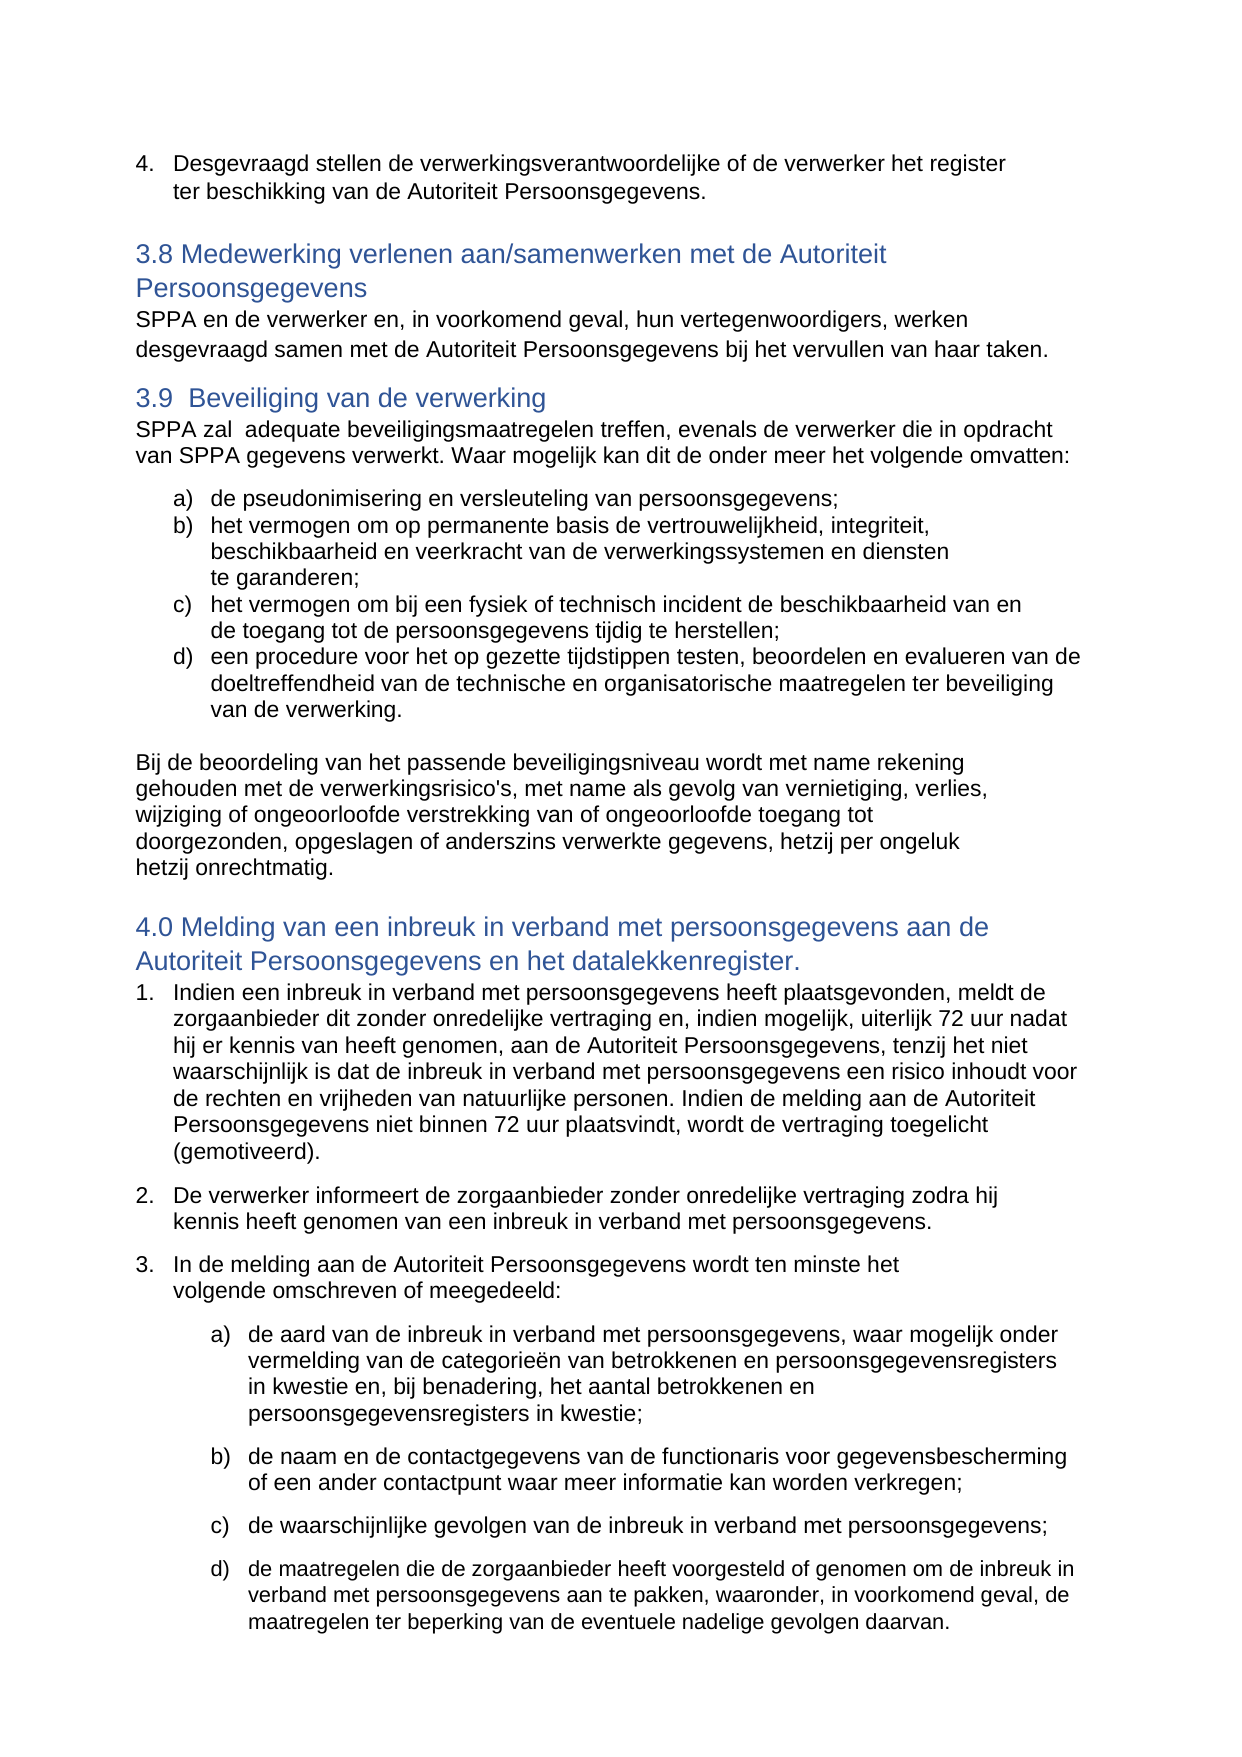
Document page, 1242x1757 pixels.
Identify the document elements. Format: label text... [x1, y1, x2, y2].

list de naam en de contactgegevens van de functionaris voor gegevensbescherming of een ander contactpunt waar meer informatie kan worden verkregen; [210, 1443, 1085, 1496]
list de aard van de inbreuk in verband met persoonsgegevens, waar mogelijk onder vermelding van de categorieën van betrokkenen en persoonsgegevensregisters in kwestie en, bij benadering, het aantal betrokkenen en persoonsgegevensregisters in kwestie; [210, 1321, 1075, 1426]
list Indien een inbreuk in verband met persoonsgegevens heeft plaatsgevonden, meldt de zorgaanbieder dit zonder onredelijke vertraging en, indien mogelijk, uiterlijk 72 uur nadat hij er kennis van heeft genomen, aan de Autoriteit Persoonsgegevens, tenzij het niet waarschijnlijk is dat de inbreuk in verband met persoonsgegevens een risico inhoudt voor de rechten en vrijheden van natuurlijke personen. Indien de melding aan de Autoriteit Persoonsgegevens niet binnen 72 uur plaatsvindt, wordt de vertraging toegelicht (gemotiveerd). [135, 978, 1089, 1164]
list het vermogen om bij een fysiek of technisch incident de beschikbaarheid van en de toegang tot de persoonsgegevens tijdig te herstellen; [173, 591, 1048, 643]
list het vermogen om op permanente basis de vertrouwelijkheid, integriteit, beschikbaarheid en veerkracht van de verwerkingssystemen en diensten te garanderen; [173, 512, 969, 591]
list Desgevraagd stellen de verwerkingsverantwoordelijke of de verwerker het register ter beschikking van de Autoriteit Persoonsgegevens. [135, 150, 1033, 204]
list de pseudonimisering en versleuteling van persoonsgegevens; [173, 485, 1092, 512]
subtitle 4.0 Melding van een inbreuk in verband met persoonsgegevens aan de Autoriteit Persoonsgegevens en het datalekkenregister. [135, 911, 1092, 976]
list een procedure voor het op gezette tijdstippen testen, beoordelen en evalueren van de doeltreffendheid van de technische en organisatorische maatregelen ter beveiliging van de verwerking. [173, 643, 1092, 722]
text SPPA en de verwerker en, in voorkomend geval, hun vertegenwoordigers, werken desgevraagd samen met de Autoriteit Persoonsgegevens bij het vervullen van haar taken. [135, 306, 1083, 362]
subtitle 3.8 Medewerking verlenen aan/samenwerken met de Autoriteit Persoonsgegevens [135, 238, 1092, 303]
list de waarschijnlijke gevolgen van de inbreuk in verband met persoonsgegevens; [210, 1512, 1092, 1539]
list de maatregelen die de zorgaanbieder heeft voorgesteld of genomen om de inbreuk in verband met persoonsgegevens aan te pakken, waaronder, in voorkomend geval, de maatregelen ter beperking van de eventuele nadelige gevolgen daarvan. [210, 1556, 1083, 1634]
list De verwerker informeert de zorgaanbieder zonder onredelijke vertraging zodra hij kennis heeft genomen van een inbreuk in verband met persoonsgegevens. [135, 1182, 1064, 1234]
text SPPA zal adequate beveiligingsmaatregelen treffen, evenals de verwerker die in opdracht van SPPA gegevens verwerkt. Waar mogelijk kan dit de onder meer het volgende omvatten: [135, 416, 1092, 468]
list In de melding aan de Autoriteit Persoonsgegevens wordt ten minste het volgende omschreven of meegedeeld: [135, 1251, 992, 1304]
text Bij de beoordeling van het passende beveiligingsniveau wordt met name rekening gehouden met de verwerkingsrisico's, met name als gevolg van vernietiging, verlies, wijziging of ongeoorloofde verstrekking van of ongeoorloofde toegang tot doorgezonden, opgeslagen of anderszins verwerkte gegevens, hetzij per ongeluk hetzij onrechtmatig. [135, 749, 996, 881]
subtitle 3.9 Beveiliging van de verwerking [135, 382, 1092, 413]
